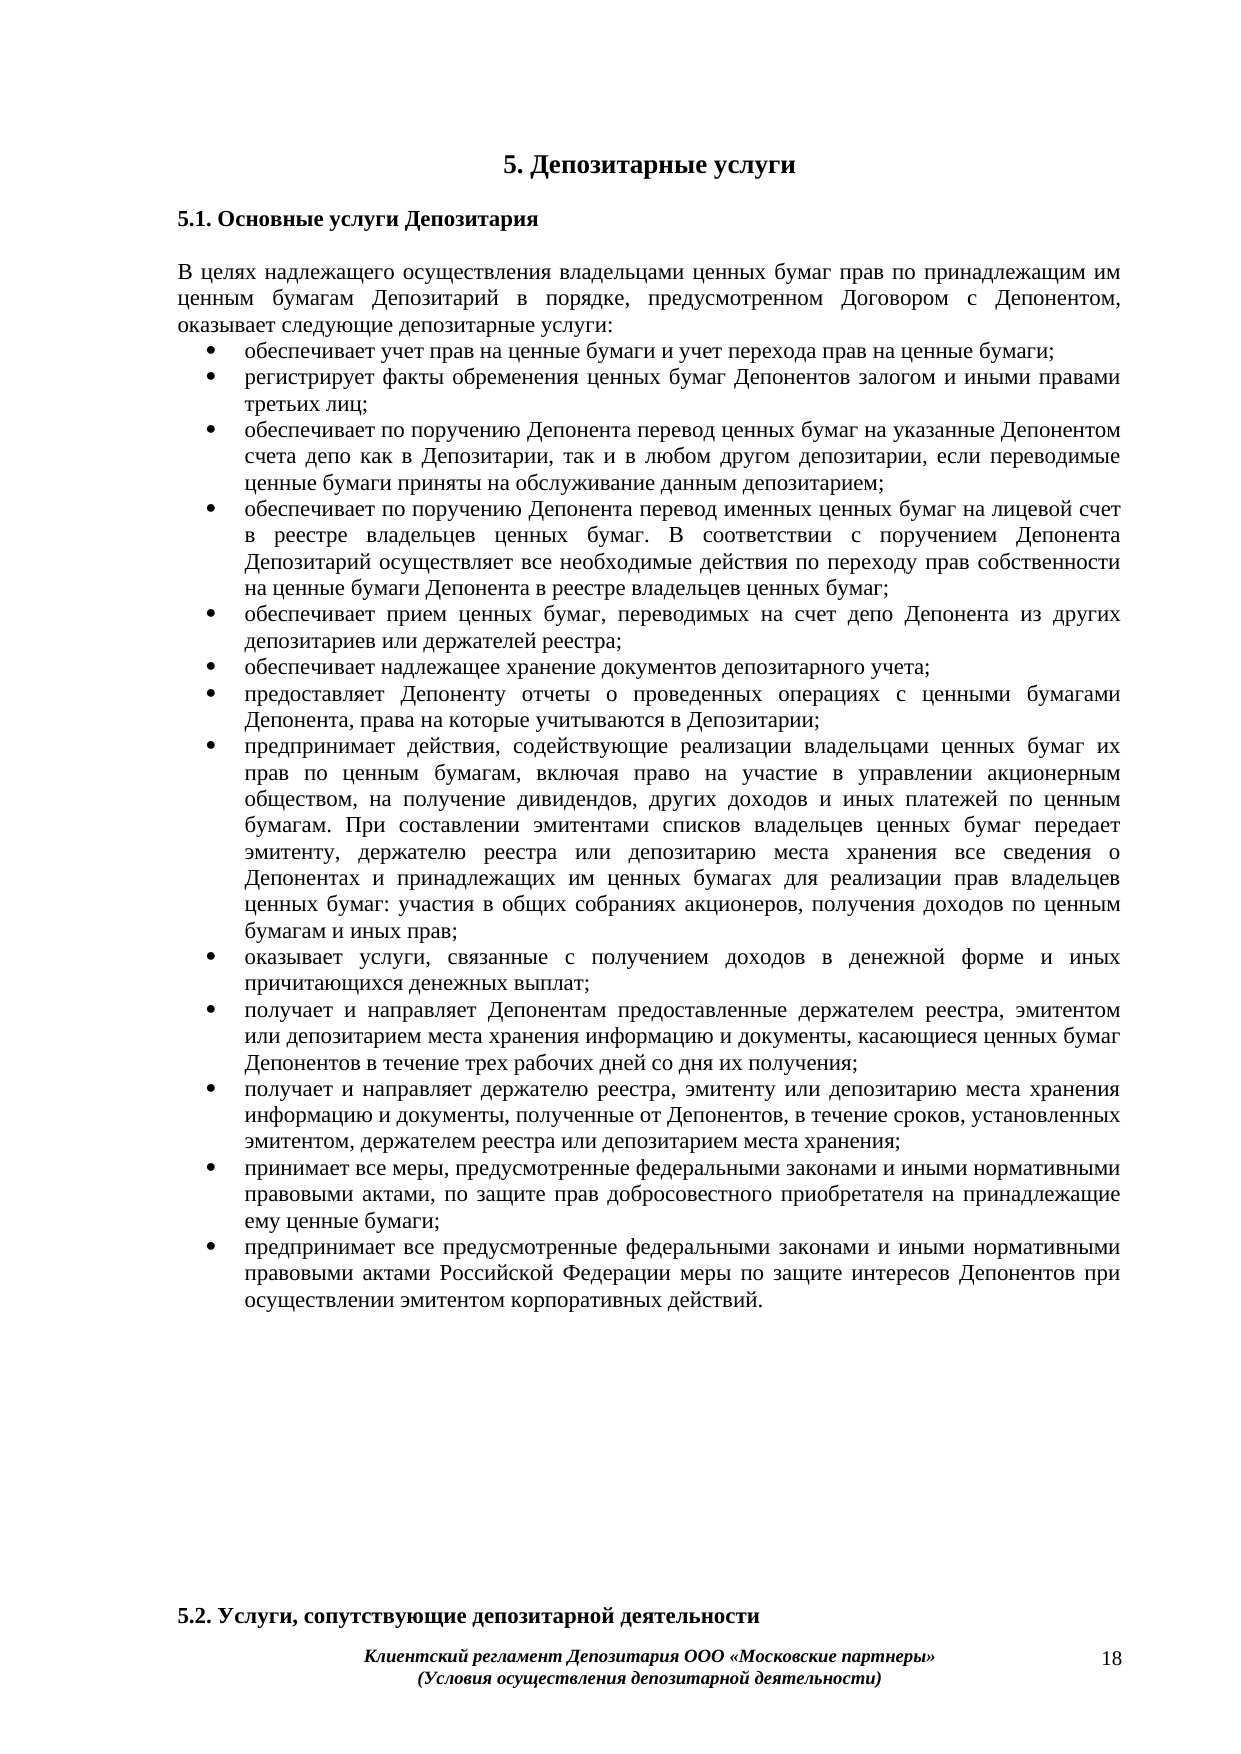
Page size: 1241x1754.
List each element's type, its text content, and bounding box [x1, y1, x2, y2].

list обеспечивает по поручению Депонента перевод именных ценных бумаг на лицевой счет в реестре владельцев ценных бумаг. В соответствии с поручением Депонента Депозитарий осуществляет все необходимые действия по переходу прав собственности на ценные бумаги Депонента в реестре владельцев ценных бумаг; [207, 495, 1122, 601]
list обеспечивает учет прав на ценные бумаги и учет перехода прав на ценные бумаги; [207, 337, 1122, 363]
text В целях надлежащего осуществления владельцами ценных бумаг прав по принадлежащим им ценным бумагам Депозитарий в порядке, предусмотренном Договором с Депонентом, оказывает следующие депозитарные услуги: [177, 258, 1122, 337]
list регистрирует факты обременения ценных бумаг Депонентов залогом и иными правами третьих лиц; [207, 363, 1122, 416]
list предоставляет Депоненту отчеты о проведенных операциях с ценными бумагами Депонента, права на которые учитываются в Депозитарии; [207, 679, 1122, 732]
list предпринимает все предусмотренные федеральными законами и иными нормативными правовыми актами Российской Федерации меры по защите интересов Депонентов при осуществлении эмитентом корпоративных действий. [207, 1233, 1122, 1312]
list оказывает услуги, связанные с получением доходов в денежной форме и иных причитающихся денежных выплат; [207, 943, 1122, 996]
list предпринимает действия, содействующие реализации владельцами ценных бумаг их прав по ценным бумагам, включая право на участие в управлении акционерным обществом, на получение дивидендов, других доходов и иных платежей по ценным бумагам. При составлении эмитентами списков владельцев ценных бумаг передает эмитенту, держателю реестра или депозитарию места хранения все сведения о Депонентах и принадлежащих им ценных бумагах для реализации прав владельцев ценных бумаг: участия в общих собраниях акционеров, получения доходов по ценным бумагам и иных прав; [207, 732, 1122, 943]
list получает и направляет Депонентам предоставленные держателем реестра, эмитентом или депозитарием места хранения информацию и документы, касающиеся ценных бумаг Депонентов в течение трех рабочих дней со дня их получения; [207, 996, 1122, 1075]
list принимает все меры, предусмотренные федеральными законами и иными нормативными правовыми актами, по защите прав добросовестного приобретателя на принадлежащие ему ценные бумаги; [207, 1154, 1122, 1233]
text 5. Депозитарные услуги [177, 148, 1122, 179]
text 5.1. Основные услуги Депозитария [177, 205, 1122, 232]
list обеспечивает надлежащее хранение документов депозитарного учета; [207, 653, 1122, 679]
list получает и направляет держателю реестра, эмитенту или депозитарию места хранения информацию и документы, полученные от Депонентов, в течение сроков, установленных эмитентом, держателем реестра или депозитарием места хранения; [207, 1075, 1122, 1154]
text 5.2. Услуги, сопутствующие депозитарной деятельности [177, 1602, 1122, 1628]
list обеспечивает прием ценных бумаг, переводимых на счет депо Депонента из других депозитариев или держателей реестра; [207, 601, 1122, 653]
list обеспечивает по поручению Депонента перевод ценных бумаг на указанные Депонентом счета депо как в Депозитарии, так и в любом другом депозитарии, если переводимые ценные бумаги приняты на обслуживание данным депозитарием; [207, 416, 1122, 495]
